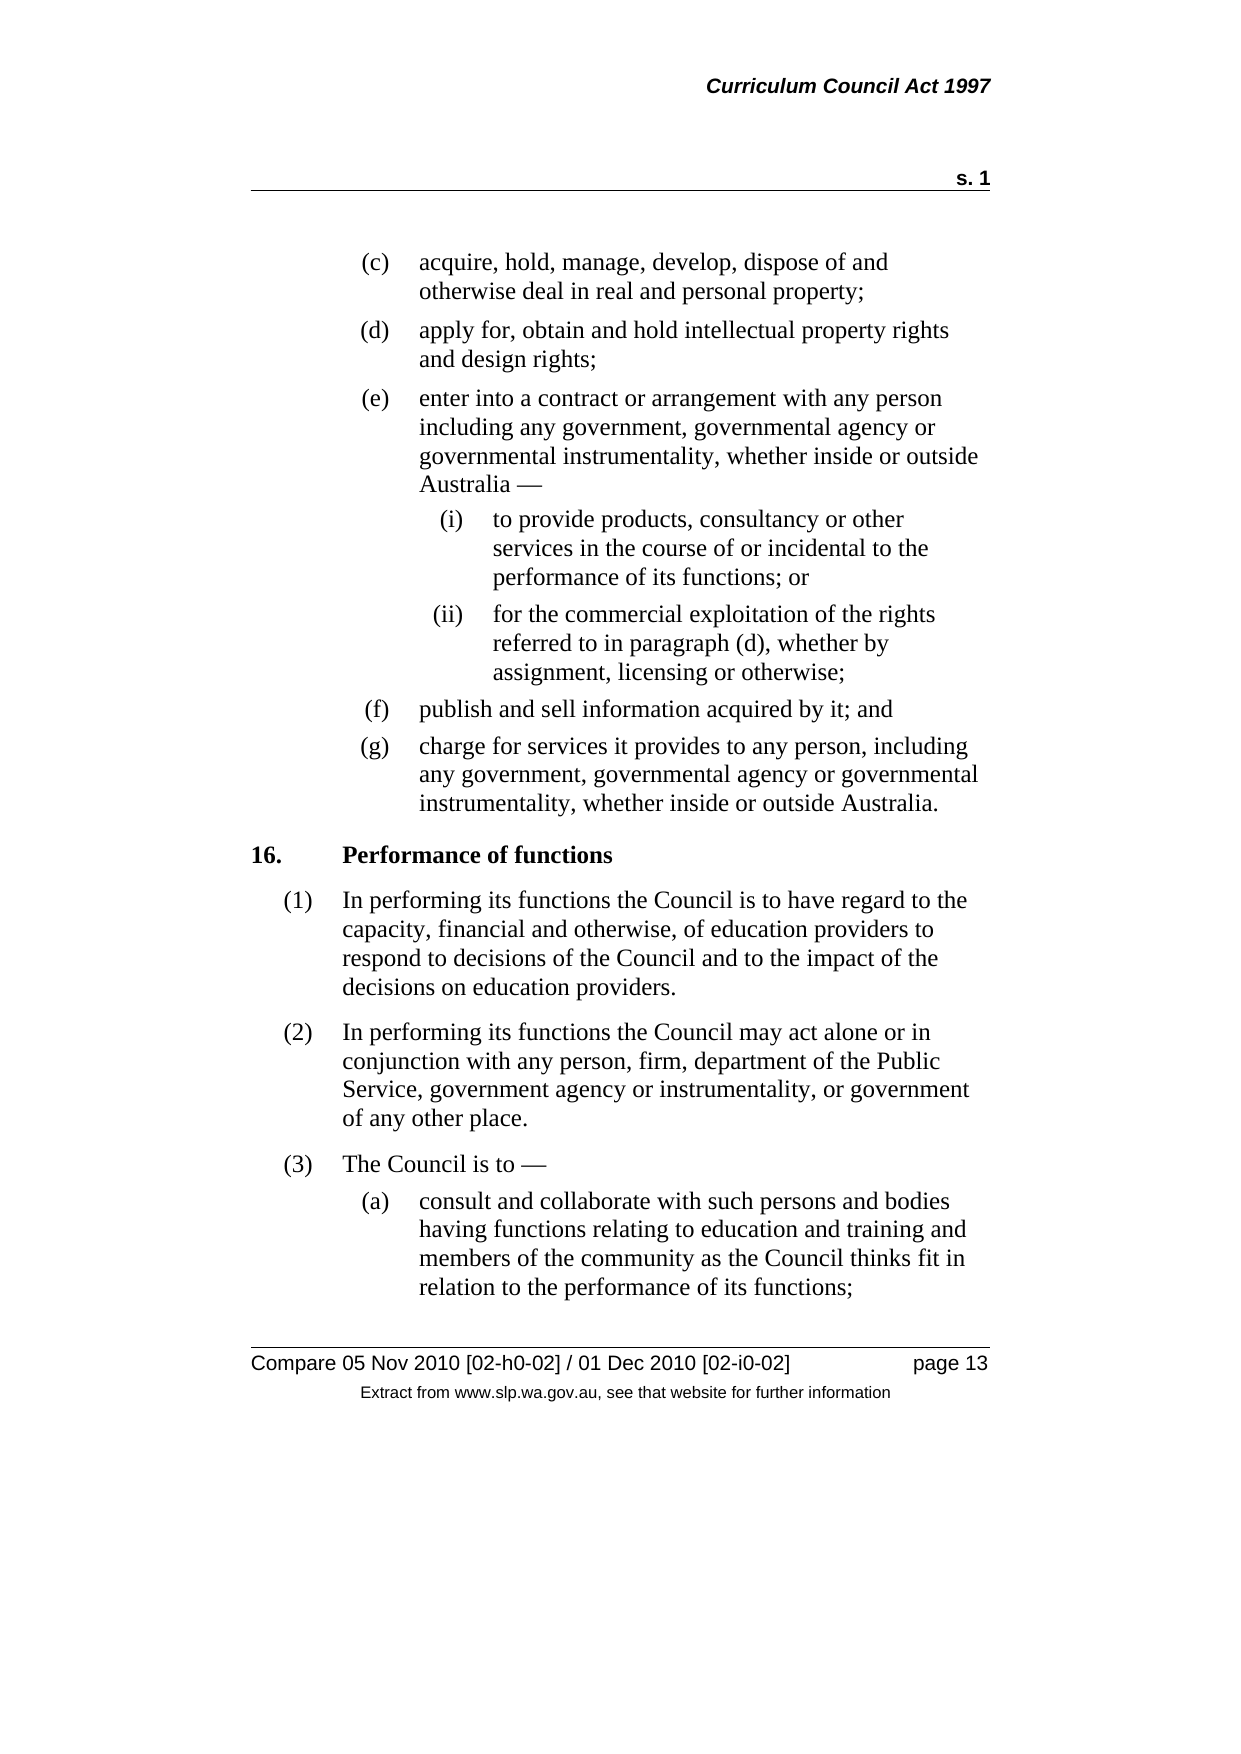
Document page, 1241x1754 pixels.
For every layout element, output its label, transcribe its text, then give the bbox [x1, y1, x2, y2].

text (e) enter into a contract or arrangement with any person including any government, governmental agency or governmental instrumentality, whether inside or outside Australia — [251, 383, 990, 498]
text (ii) for the commercial exploitation of the rights referred to in paragraph (d), whether by assignment, licensing or otherwise; [251, 599, 990, 685]
text (g) charge for services it provides to any person, including any government, governmental agency or governmental instrumentality, whether inside or outside Australia. [251, 731, 990, 817]
text (2) In performing its functions the Council may act alone or in conjunction with any person, firm, department of the Public Service, government agency or instrumentality, or government of any other place. [251, 1017, 990, 1132]
text (i) to provide products, consultancy or other services in the course of or incidental to the performance of its functions; or [251, 504, 990, 591]
text (3) The Council is to — [251, 1149, 990, 1177]
text (f) publish and sell information acquired by it; and [251, 694, 990, 722]
text (d) apply for, obtain and hold intellectual property rights and design rights; [251, 315, 990, 373]
subtitle 16. Performance of functions [251, 840, 990, 869]
text (a) consult and collaborate with such persons and bodies having functions relating to education and training and members of the community as the Council thinks fit in relation to the performance of its functions; [251, 1186, 990, 1301]
text (c) acquire, hold, manage, develop, dispose of and otherwise deal in real and personal property; [251, 247, 990, 305]
text (1) In performing its functions the Council is to have regard to the capacity, financial and otherwise, of education providers to respond to decisions of the Council and to the impact of the decisions on education providers. [251, 885, 990, 1000]
